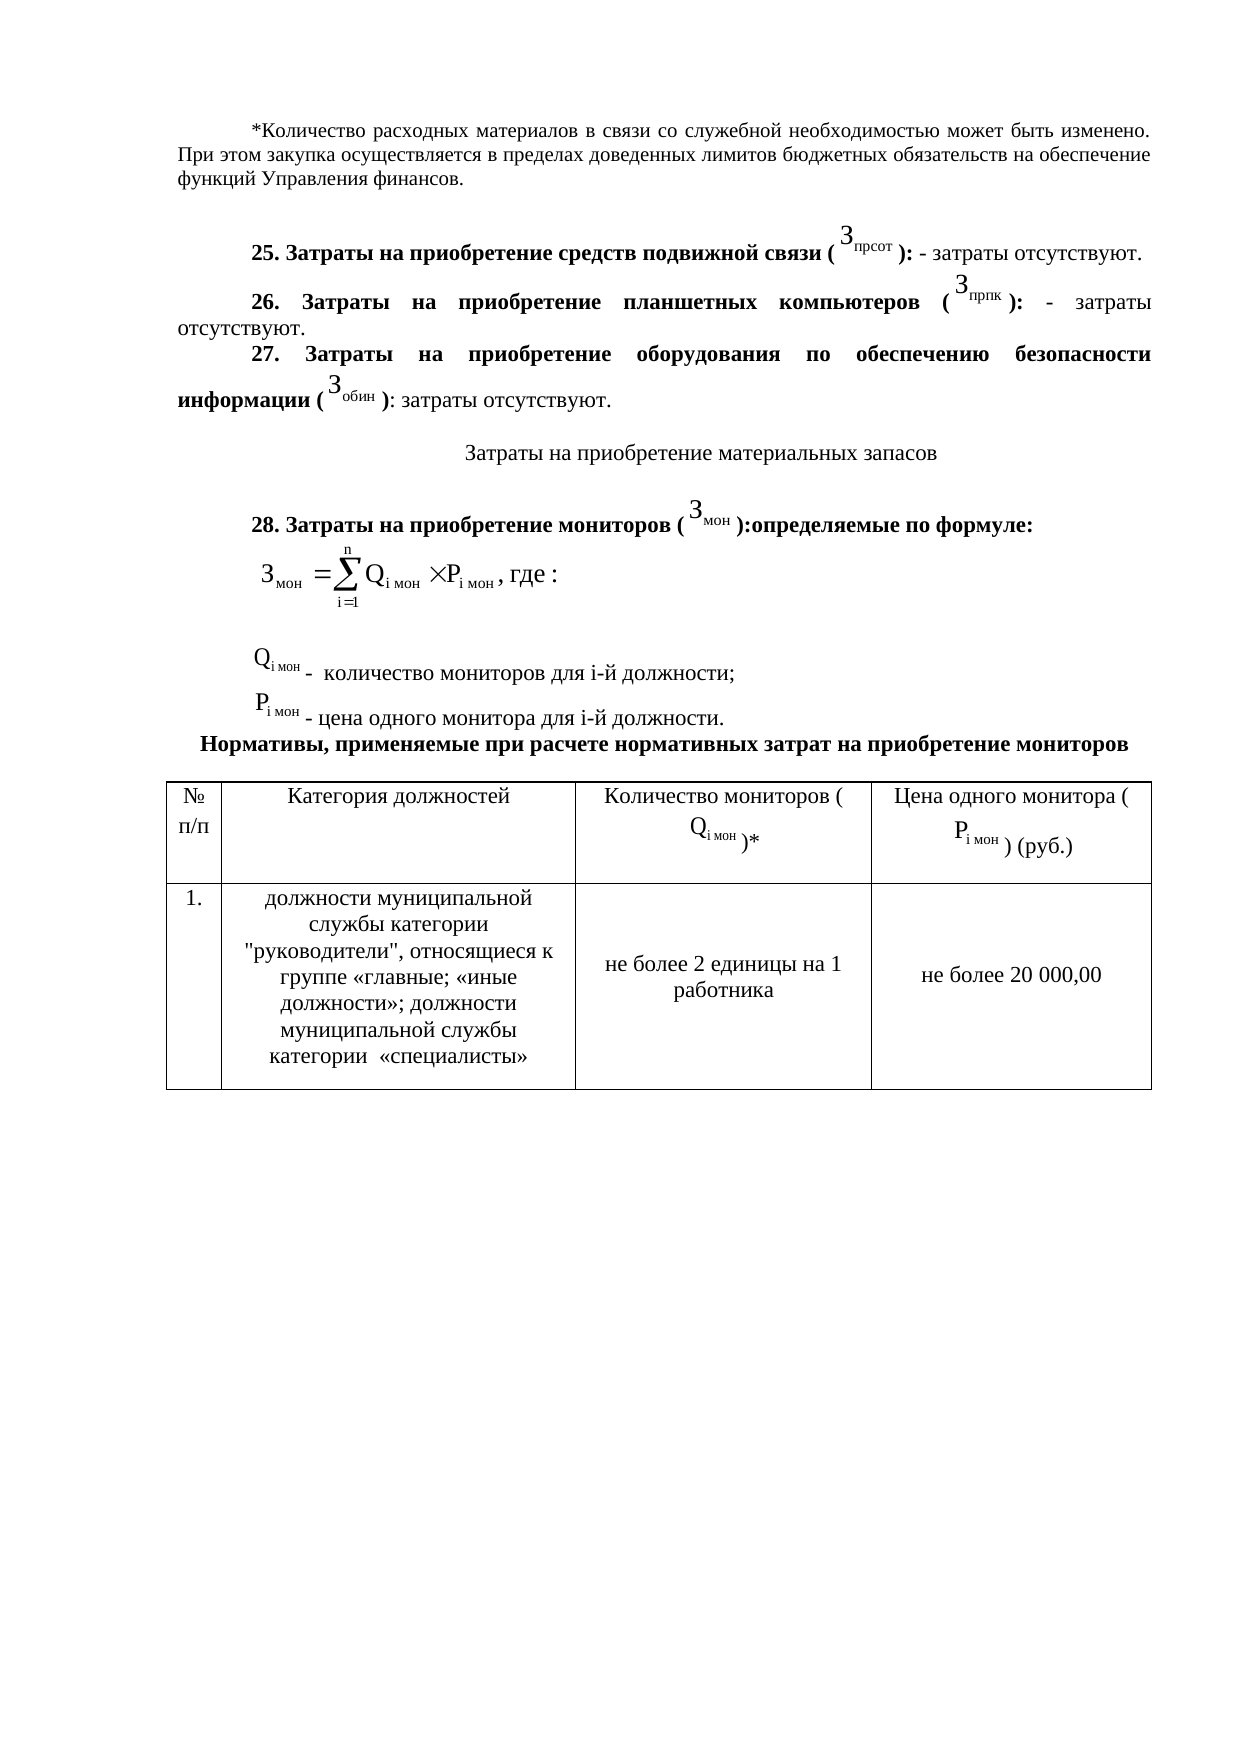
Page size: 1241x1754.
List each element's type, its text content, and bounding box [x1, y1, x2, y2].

table_header Количество мониторов ()* [576, 783, 871, 883]
table_cell 1. [167, 884, 221, 1089]
table_cell не более 20 000,00 [872, 884, 1151, 1089]
table_cell не более 2 единицы на 1 работника [576, 884, 871, 1089]
table_header Категория должностей [222, 783, 575, 883]
table_cell должности муниципальной службы категории "руководители", относящиеся к группе «главные; «иные должности»; должности муниципальной службы категории «специалисты» [222, 884, 575, 1089]
text 27. Затраты на приобретение оборудования по обеспечению безопасности информации (): затраты отсутствуют. [177, 341, 1152, 412]
table_header № п/п [167, 783, 221, 883]
text Нормативы, применяемые при расчете нормативных затрат на приобретение мониторов [177, 730, 1152, 757]
text 25. Затраты на приобретение средств подвижной связи (): - затраты отсутствуют. [177, 217, 1152, 265]
text - цена одного монитора для i-й должности. [177, 685, 1152, 730]
table_header Цена одного монитора () (руб.) [872, 783, 1151, 883]
text *Количество расходных материалов в связи со служебной необходимостью может быть изменено. При этом закупка осуществляется в пределах доведенных лимитов бюджетных обязательств на обеспечение функций Управления финансов. [177, 118, 1152, 190]
text - количество мониторов для i-й должности; [177, 640, 1152, 685]
text 28. Затраты на приобретение мониторов ():определяемые по формуле: [177, 492, 1152, 537]
text 26. Затраты на приобретение планшетных компьютеров (): - затраты отсутствуют. [177, 265, 1152, 341]
text Затраты на приобретение материальных запасов [177, 439, 1152, 465]
